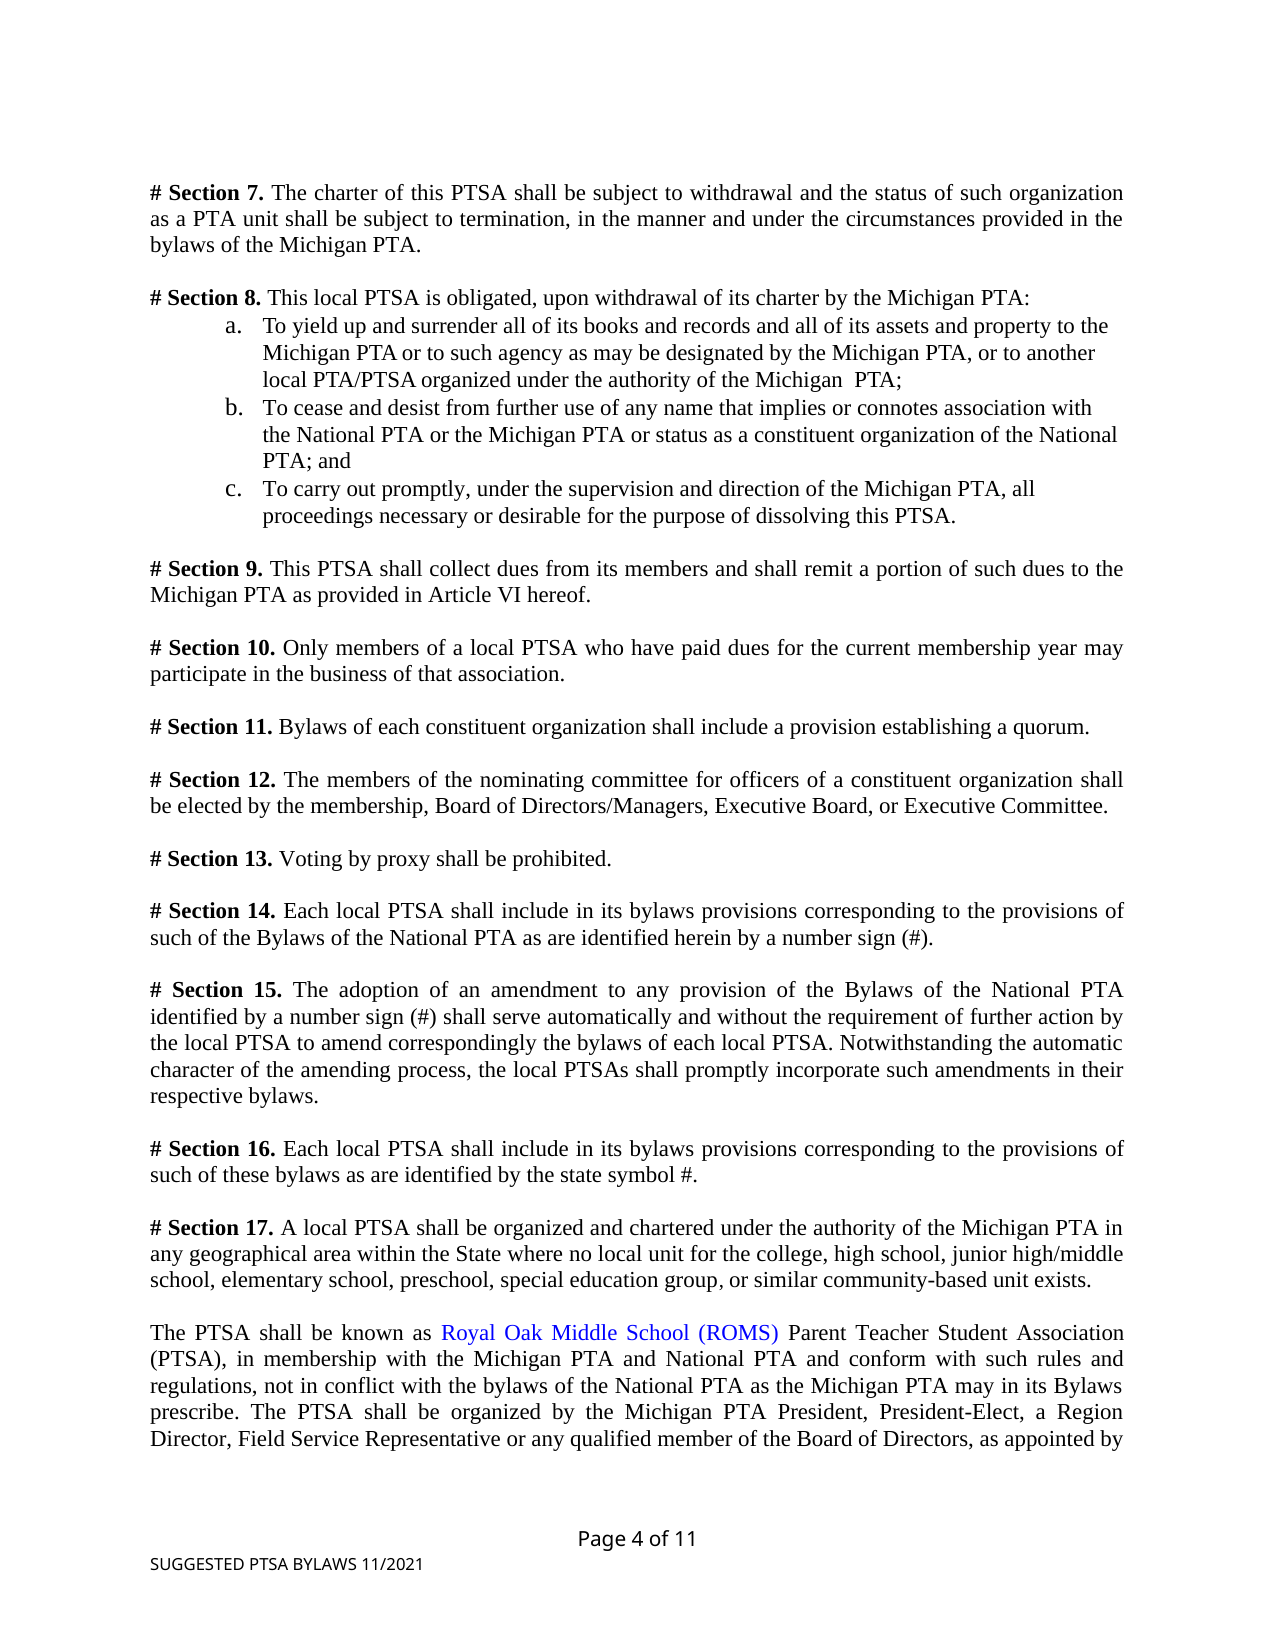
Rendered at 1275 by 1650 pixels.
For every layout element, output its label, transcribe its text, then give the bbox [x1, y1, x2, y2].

text # Section 16. Each local PTSA shall include in its bylaws provisions corresponding to the provisions of such of these bylaws as are identified by the state symbol #. [150, 1135, 1125, 1187]
text # Section 15. The adoption of an amendment to any provision of the Bylaws of the National PTA identified by a number sign (#) shall serve automatically and without the requirement of further action by the local PTSA to amend correspondingly the bylaws of each local PTSA. Notwithstanding the automatic character of the amending process, the local PTSAs shall promptly incorporate such amendments in their respective bylaws. [150, 977, 1125, 1108]
text # Section 14. Each local PTSA shall include in its bylaws provisions corresponding to the provisions of such of the Bylaws of the National PTA as are identified herein by a number sign (#). [150, 897, 1125, 950]
text # Section 10. Only members of a local PTSA who have paid dues for the current membership year may participate in the business of that association. [150, 634, 1125, 687]
text # Section 9. This PTSA shall collect dues from its members and shall remit a portion of such dues to the Michigan PTA as provided in Article VI hereof. [150, 555, 1125, 608]
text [150, 1319, 1125, 1451]
text # Section 7. The charter of this PTSA shall be subject to withdrawal and the status of such organization as a PTA unit shall be subject to termination, in the manner and under the circumstances provided in the bylaws of the Michigan PTA. [150, 179, 1125, 258]
text # Section 8. This local PTSA is obligated, upon withdrawal of its charter by the Michigan PTA: [150, 284, 1125, 311]
list To carry out promptly, under the supervision and direction of the Michigan PTA, all proceedings necessary or desirable for the purpose of dissolving this PTSA. [225, 473, 1125, 528]
text # Section 12. The members of the nominating committee for officers of a constituent organization shall be elected by the membership, Board of Directors/Managers, Executive Board, or Executive Committee. [150, 766, 1125, 818]
list To yield up and surrender all of its books and records and all of its assets and property to the Michigan PTA or to such agency as may be designated by the Michigan PTA, or to another local PTA/PTSA organized under the authority of the Michigan PTA; [225, 311, 1125, 392]
text # Section 11. Bylaws of each constituent organization shall include a provision establishing a quorum. [150, 713, 1125, 739]
list To cease and desist from further use of any name that implies or connotes association with the National PTA or the Michigan PTA or status as a constituent organization of the National PTA; and [225, 392, 1125, 473]
text # Section 13. Voting by proxy shall be prohibited. [150, 845, 1125, 871]
text # Section 17. A local PTSA shall be organized and chartered under the authority of the Michigan PTA in any geographical area within the State where no local unit for the college, high school, junior high/middle school, elementary school, preschool, special education group, or similar community-based unit exists. [150, 1214, 1125, 1293]
